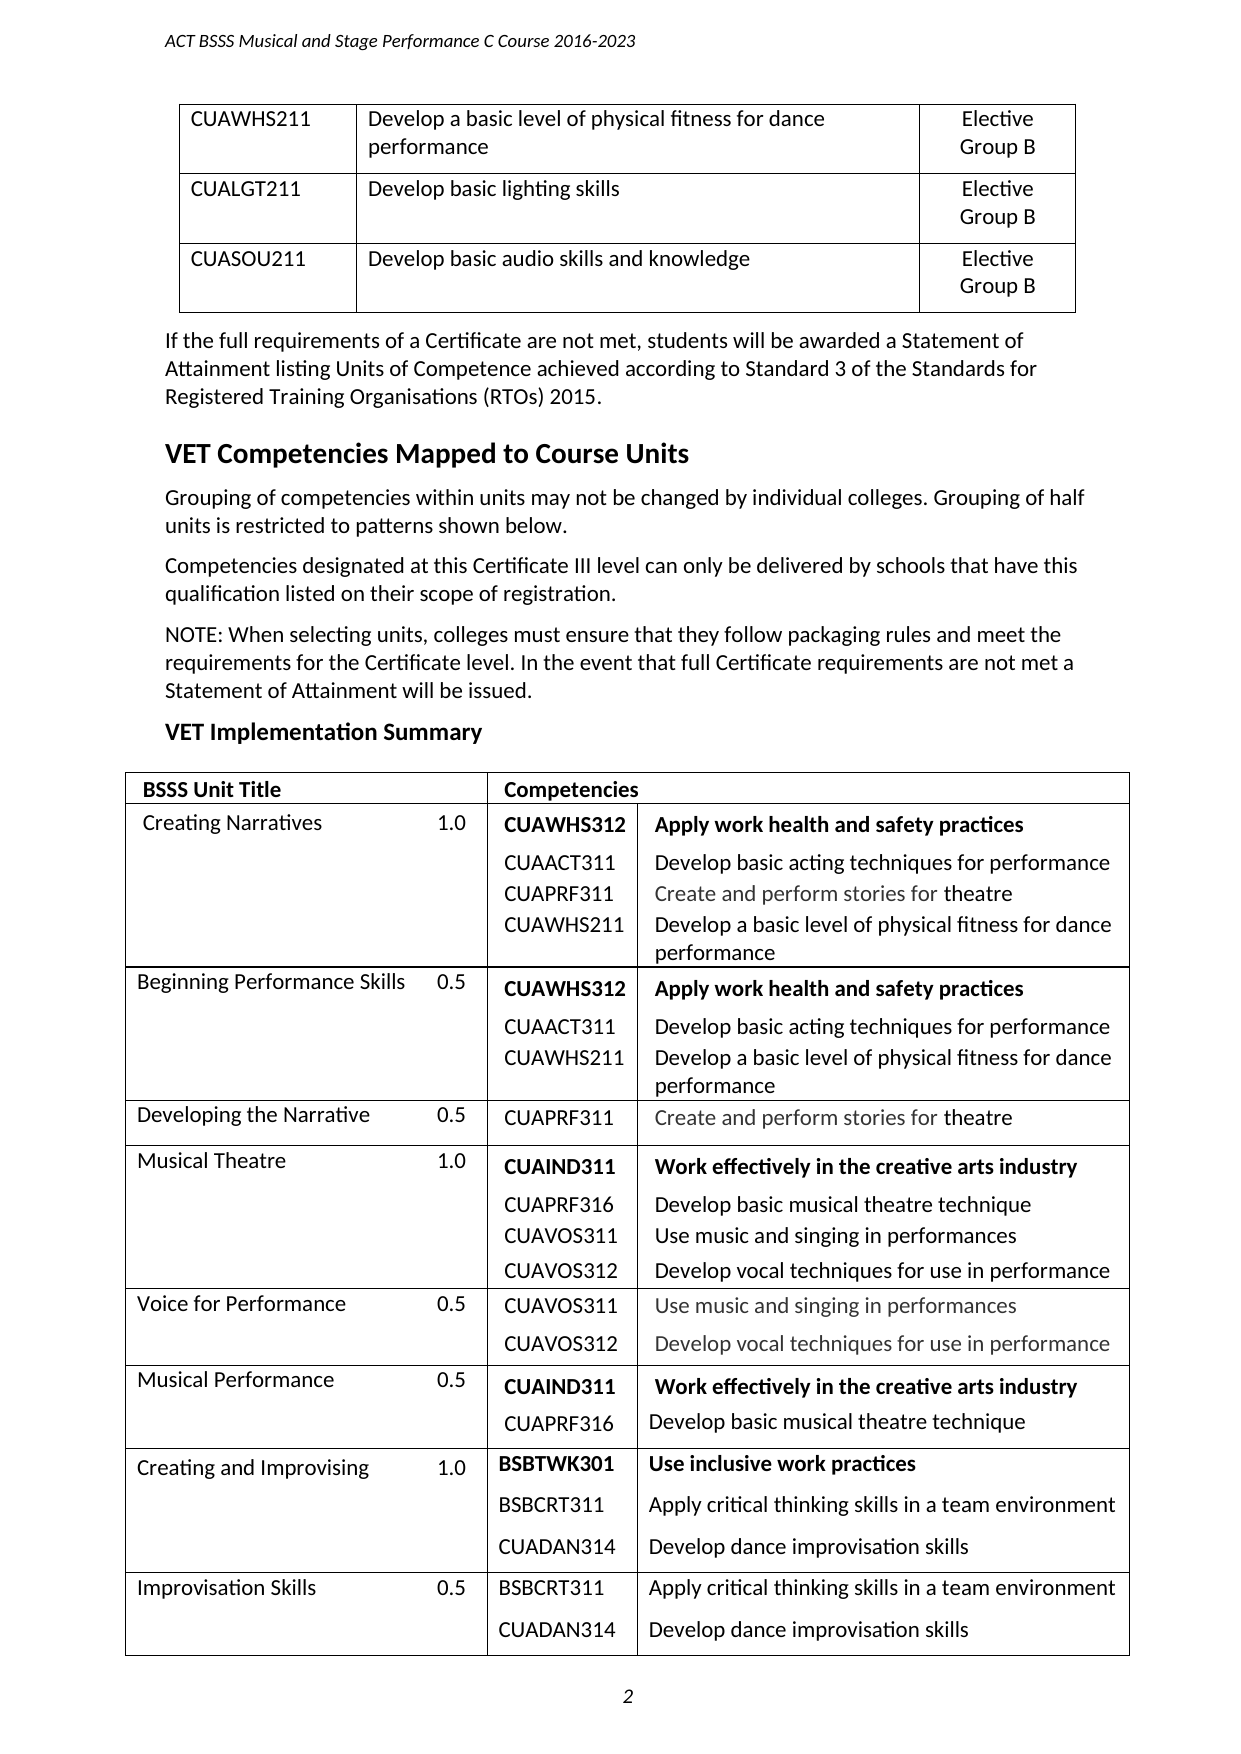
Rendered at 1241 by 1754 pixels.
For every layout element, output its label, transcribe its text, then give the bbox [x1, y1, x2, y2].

table_cell Apply work health and safety practices [638, 804, 1129, 845]
table_cell Develop vocal techniques for use in performance [638, 1253, 1129, 1288]
table_cell Create and perform stories for theatre [638, 1101, 1129, 1145]
table_cell Work effectively in the creative arts industry [638, 1146, 1129, 1187]
table_cell Elective Group B [920, 244, 1075, 312]
table_cell Musical Theatre 1.0 [126, 1146, 487, 1288]
table_cell CUAWHS211 [488, 907, 637, 966]
table_cell Develop basic musical theatre technique [638, 1187, 1129, 1218]
table_cell Develop basic acting techniques for performance [638, 845, 1129, 876]
table_cell CUADAN314 [488, 1614, 637, 1655]
table_cell Develop dance improvisation skills [638, 1614, 1129, 1655]
table_cell CUAVOS312 [488, 1326, 637, 1364]
table_header BSSS Unit Title [126, 773, 487, 803]
table_cell CUAWHS312 [488, 968, 637, 1009]
table_cell CUAVOS311 [488, 1289, 637, 1326]
table_cell CUASOU211 [180, 244, 356, 312]
table_cell Develop a basic level of physical fitness for dance performance [638, 907, 1129, 966]
table_cell Develop basic musical theatre technique [638, 1406, 1129, 1448]
table_cell Elective Group B [920, 105, 1075, 173]
table_cell CUAIND311 [488, 1146, 637, 1187]
table_cell CUAWHS211 [488, 1040, 637, 1099]
table_cell Voice for Performance 0.5 [126, 1289, 487, 1364]
table_cell CUAIND311 [488, 1366, 637, 1406]
table_cell Develop vocal techniques for use in performance [638, 1326, 1129, 1364]
text If the full requirements of a Certificate are not met, students will be awarded a Statement of Attainment listing Units of Competence achieved according to Standard 3 of the Standards for Registered Training Organisations (RTOs) 2015. [165, 326, 1090, 410]
table_cell CUAACT311 [488, 1009, 637, 1040]
table_cell Use music and singing in performances [638, 1289, 1129, 1326]
table_cell Creating Narratives 1.0 [126, 804, 487, 966]
table_cell Develop dance improvisation skills [638, 1531, 1129, 1572]
table_cell Work effectively in the creative arts industry [638, 1366, 1129, 1406]
table_cell Developing the Narrative 0.5 [126, 1101, 487, 1145]
table_cell BSBTWK301 [488, 1449, 637, 1489]
table_cell CUAACT311 [488, 845, 637, 876]
table_cell Apply critical thinking skills in a team environment [638, 1489, 1129, 1531]
table_cell Create and perform stories for theatre [638, 876, 1129, 907]
table_cell Develop a basic level of physical fitness for dance performance [638, 1040, 1129, 1099]
table_cell Elective Group B [920, 174, 1075, 243]
table_cell Beginning Performance Skills 0.5 [126, 968, 487, 1099]
table_cell Use inclusive work practices [638, 1449, 1129, 1489]
table_cell Develop basic audio skills and knowledge [357, 244, 919, 312]
table_cell CUAPRF311 [488, 1101, 637, 1145]
table_cell Use music and singing in performances [638, 1218, 1129, 1253]
table_cell CUADAN314 [488, 1531, 637, 1572]
table_cell CUAVOS311 [488, 1218, 637, 1253]
table_cell CUAVOS312 [488, 1253, 637, 1288]
table_cell CUAPRF311 [488, 876, 637, 907]
table_cell Improvisation Skills 0.5 [126, 1573, 487, 1655]
table_cell BSBCRT311 [488, 1573, 637, 1614]
table_cell BSBCRT311 [488, 1489, 637, 1531]
text Grouping of competencies within units may not be changed by individual colleges. Grouping of half units is restricted to patterns shown below. [165, 483, 1090, 539]
subtitle VET Implementation Summary [165, 717, 1090, 747]
table_cell CUAWHS312 [488, 804, 637, 845]
text NOTE: When selecting units, colleges must ensure that they follow packaging rules and meet the requirements for the Certificate level. In the event that full Certificate requirements are not met a Statement of Attainment will be issued. [165, 620, 1090, 704]
text Competencies designated at this Certificate III level can only be delivered by schools that have this qualification listed on their scope of registration. [165, 551, 1090, 607]
table_cell Apply work health and safety practices [638, 968, 1129, 1009]
table_cell Develop basic acting techniques for performance [638, 1009, 1129, 1040]
table_cell Develop a basic level of physical fitness for dance performance [357, 105, 919, 173]
table_cell Creating and Improvising 1.0 [126, 1449, 487, 1572]
table_cell CUAPRF316 [488, 1406, 637, 1448]
table_cell CUAPRF316 [488, 1187, 637, 1218]
table_cell Musical Performance 0.5 [126, 1366, 487, 1448]
table_cell CUAWHS211 [180, 105, 356, 173]
table_header Competencies [488, 773, 1129, 803]
table_cell Develop basic lighting skills [357, 174, 919, 243]
table_cell Apply critical thinking skills in a team environment [638, 1573, 1129, 1614]
table_cell CUALGT211 [180, 174, 356, 243]
subtitle VET Competencies Mapped to Course Units [165, 435, 1090, 470]
